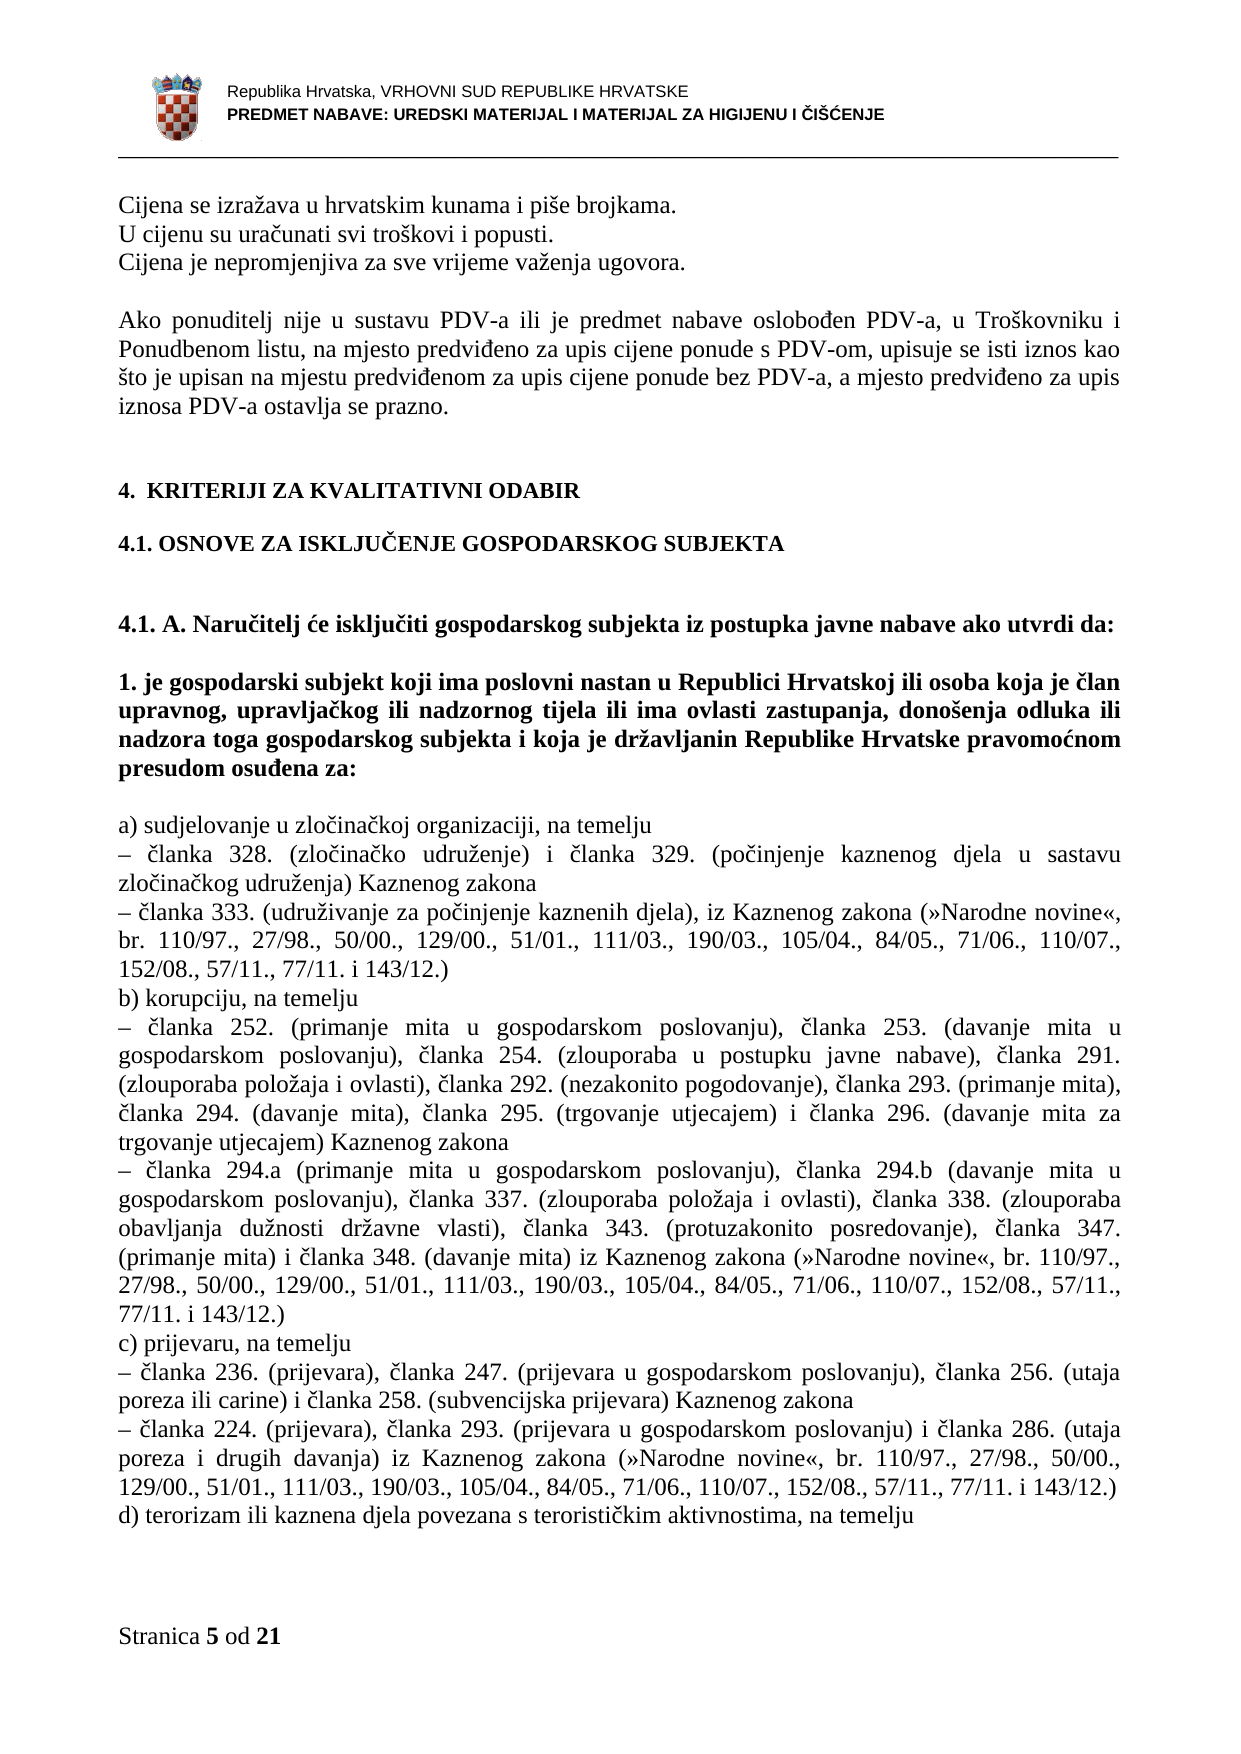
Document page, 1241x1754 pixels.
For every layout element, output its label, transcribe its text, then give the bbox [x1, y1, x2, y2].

text Cijena se izražava u hrvatskim kunama i piše brojkama. [118, 190, 1122, 219]
text – članka 328. (zločinačko udruženje) i članka 329. (počinjenje kaznenog djela u sastavu zločinačkog udruženja) Kaznenog zakona [118, 839, 1122, 897]
text 4. KRITERIJI ZA KVALITATIVNI ODABIR [118, 477, 1122, 504]
text d) terorizam ili kaznena djela povezana s terorističkim aktivnostima, na temelju [118, 1501, 1122, 1529]
text – članka 236. (prijevara), članka 247. (prijevara u gospodarskom poslovanju), članka 256. (utaja poreza ili carine) i članka 258. (subvencijska prijevara) Kaznenog zakona [118, 1357, 1122, 1414]
text b) korupciju, na temelju [118, 983, 1122, 1012]
text c) prijevaru, na temelju [118, 1328, 1122, 1357]
text 4.1. A. Naručitelj će isključiti gospodarskog subjekta iz postupka javne nabave ako utvrdi da: [118, 609, 1122, 638]
text a) sudjelovanje u zločinačkoj organizaciji, na temelju [118, 811, 1122, 839]
text – članka 224. (prijevara), članka 293. (prijevara u gospodarskom poslovanju) i članka 286. (utaja poreza i drugih davanja) iz Kaznenog zakona (»Narodne novine«, br. 110/97., 27/98., 50/00., 129/00., 51/01., 111/03., 190/03., 105/04., 84/05., 71/06., 110/07., 152/08., 57/11., 77/11. i 143/12.) [118, 1414, 1122, 1501]
text 4.1. OSNOVE ZA ISKLJUČENJE GOSPODARSKOG SUBJEKTA [118, 530, 1122, 557]
text – članka 252. (primanje mita u gospodarskom poslovanju), članka 253. (davanje mita u gospodarskom poslovanju), članka 254. (zlouporaba u postupku javne nabave), članka 291. (zlouporaba položaja i ovlasti), članka 292. (nezakonito pogodovanje), članka 293. (primanje mita), članka 294. (davanje mita), članka 295. (trgovanje utjecajem) i članka 296. (davanje mita za trgovanje utjecajem) Kaznenog zakona [118, 1012, 1122, 1156]
text – članka 294.a (primanje mita u gospodarskom poslovanju), članka 294.b (davanje mita u gospodarskom poslovanju), članka 337. (zlouporaba položaja i ovlasti), članka 338. (zlouporaba obavljanja dužnosti državne vlasti), članka 343. (protuzakonito posredovanje), članka 347. (primanje mita) i članka 348. (davanje mita) iz Kaznenog zakona (»Narodne novine«, br. 110/97., 27/98., 50/00., 129/00., 51/01., 111/03., 190/03., 105/04., 84/05., 71/06., 110/07., 152/08., 57/11., 77/11. i 143/12.) [118, 1156, 1122, 1328]
picture [151, 73, 202, 141]
text U cijenu su uračunati svi troškovi i popusti. [118, 219, 1122, 247]
text 1. je gospodarski subjekt koji ima poslovni nastan u Republici Hrvatskoj ili osoba koja je član upravnog, upravljačkog ili nadzornog tijela ili ima ovlasti zastupanja, donošenja odluka ili nadzora toga gospodarskog subjekta i koja je državljanin Republike Hrvatske pravomoćnom presudom osuđena za: [118, 667, 1122, 782]
text – članka 333. (udruživanje za počinjenje kaznenih djela), iz Kaznenog zakona (»Narodne novine«, br. 110/97., 27/98., 50/00., 129/00., 51/01., 111/03., 190/03., 105/04., 84/05., 71/06., 110/07., 152/08., 57/11., 77/11. i 143/12.) [118, 897, 1122, 983]
text Cijena je nepromjenjiva za sve vrijeme važenja ugovora. [118, 247, 1122, 276]
text Ako ponuditelj nije u sustavu PDV-a ili je predmet nabave oslobođen PDV-a, u Troškovniku i Ponudbenom listu, na mjesto predviđeno za upis cijene ponude s PDV-om, upisuje se isti iznos kao što je upisan na mjestu predviđenom za upis cijene ponude bez PDV-a, a mjesto predviđeno za upis iznosa PDV-a ostavlja se prazno. [118, 305, 1122, 420]
